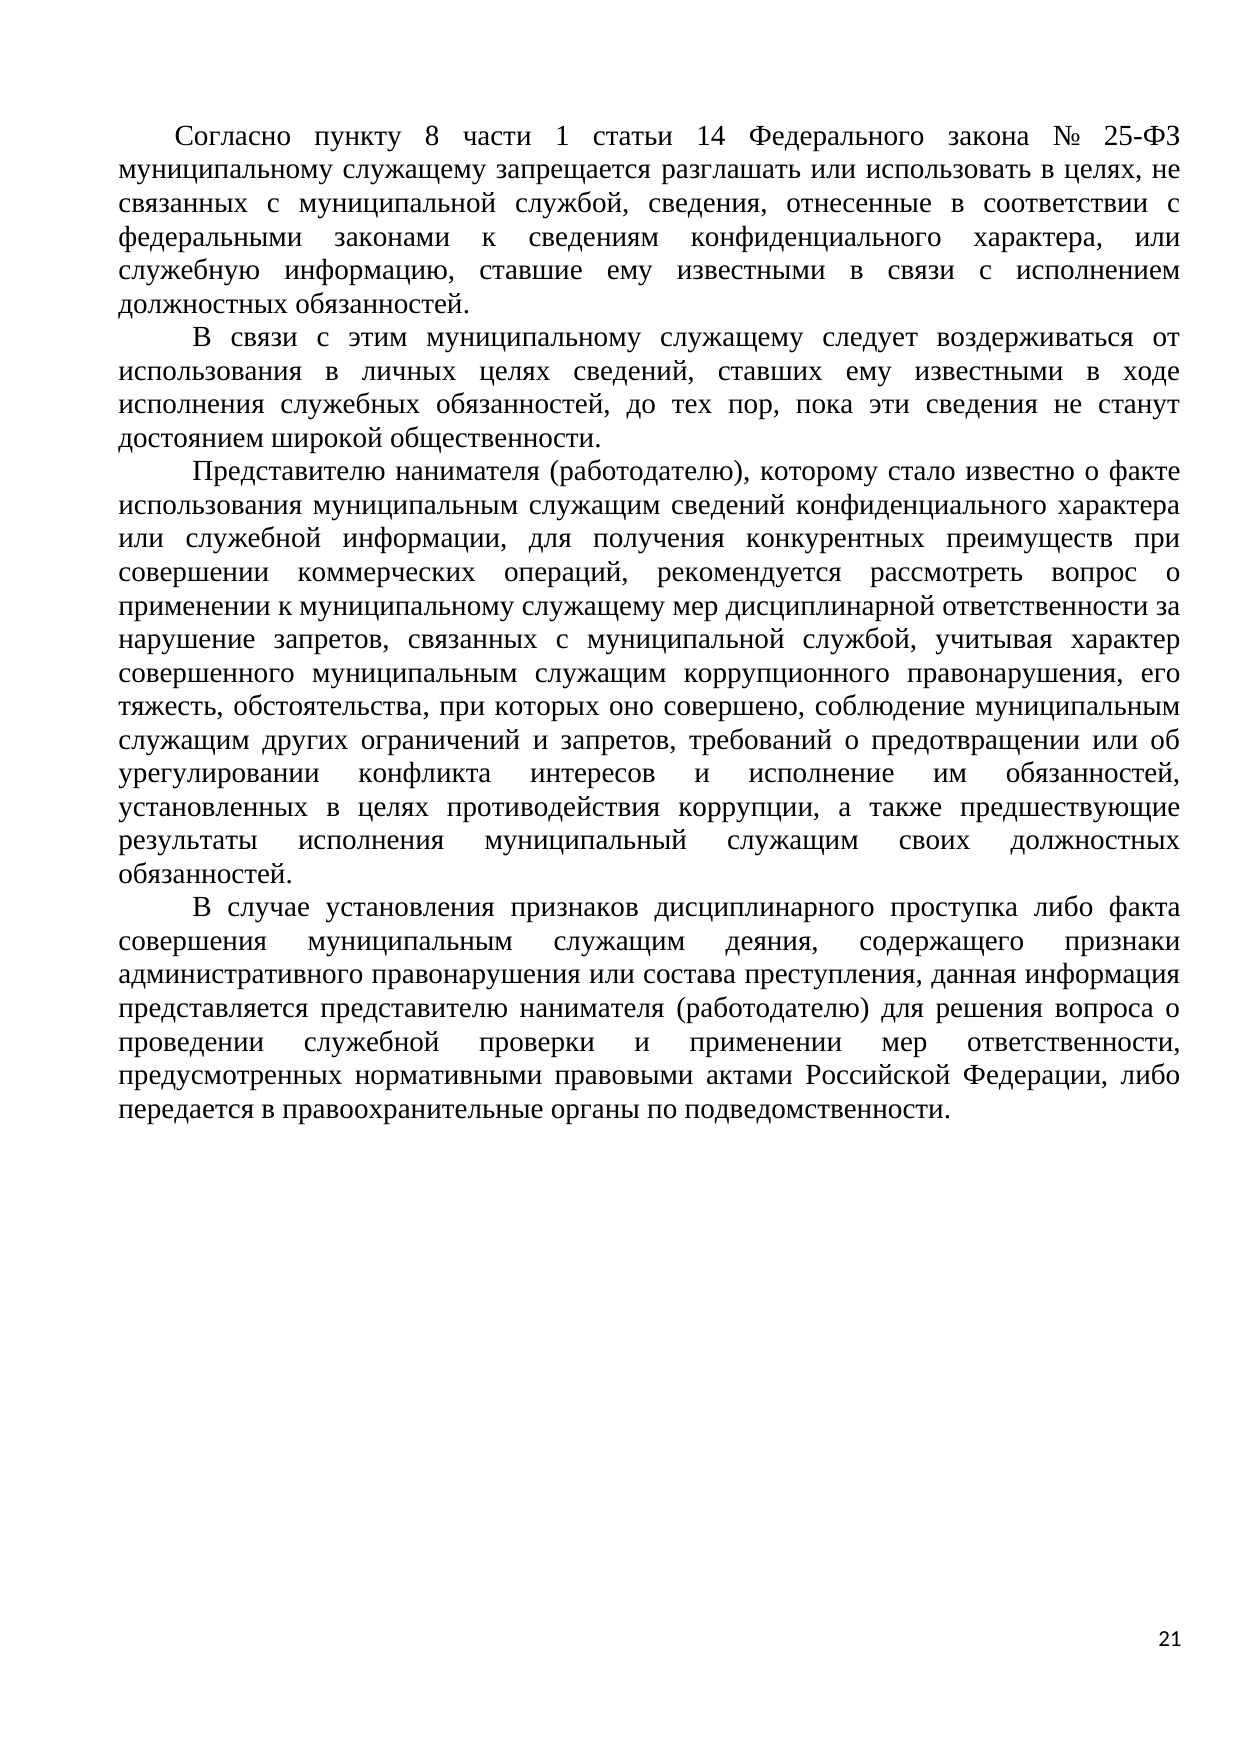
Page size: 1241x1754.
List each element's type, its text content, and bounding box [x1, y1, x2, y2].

text Согласно пункту 8 части 1 статьи 14 Федерального закона № 25-ФЗ муниципальному служащему запрещается разглашать или использовать в целях, не связанных с муниципальной службой, сведения, отнесенные в соответствии с федеральными законами к сведениям конфиденциального характера, или служебную информацию, ставшие ему известными в связи с исполнением должностных обязанностей. [118, 118, 1181, 319]
text В случае установления признаков дисциплинарного проступка либо факта совершения муниципальным служащим деяния, содержащего признаки административного правонарушения или состава преступления, данная информация представляется представителю нанимателя (работодателю) для решения вопроса о проведении служебной проверки и применении мер ответственности, предусмотренных нормативными правовыми актами Российской Федерации, либо передается в правоохранительные органы по подведомственности. [118, 889, 1181, 1124]
text Представителю нанимателя (работодателю), которому стало известно о факте использования муниципальным служащим сведений конфиденциального характера или служебной информации, для получения конкурентных преимуществ при совершении коммерческих операций, рекомендуется рассмотреть вопрос о применении к муниципальному служащему мер дисциплинарной ответственности за нарушение запретов, связанных с муниципальной службой, учитывая характер совершенного муниципальным служащим коррупционного правонарушения, его тяжесть, обстоятельства, при которых оно совершено, соблюдение муниципальным служащим других ограничений и запретов, требований о предотвращении или об урегулировании конфликта интересов и исполнение им обязанностей, установленных в целях противодействия коррупции, а также предшествующие результаты исполнения муниципальный служащим своих должностных обязанностей. [118, 453, 1181, 889]
text В связи с этим муниципальному служащему следует воздерживаться от использования в личных целях сведений, ставших ему известными в ходе исполнения служебных обязанностей, до тех пор, пока эти сведения не станут достоянием широкой общественности. [118, 319, 1181, 453]
